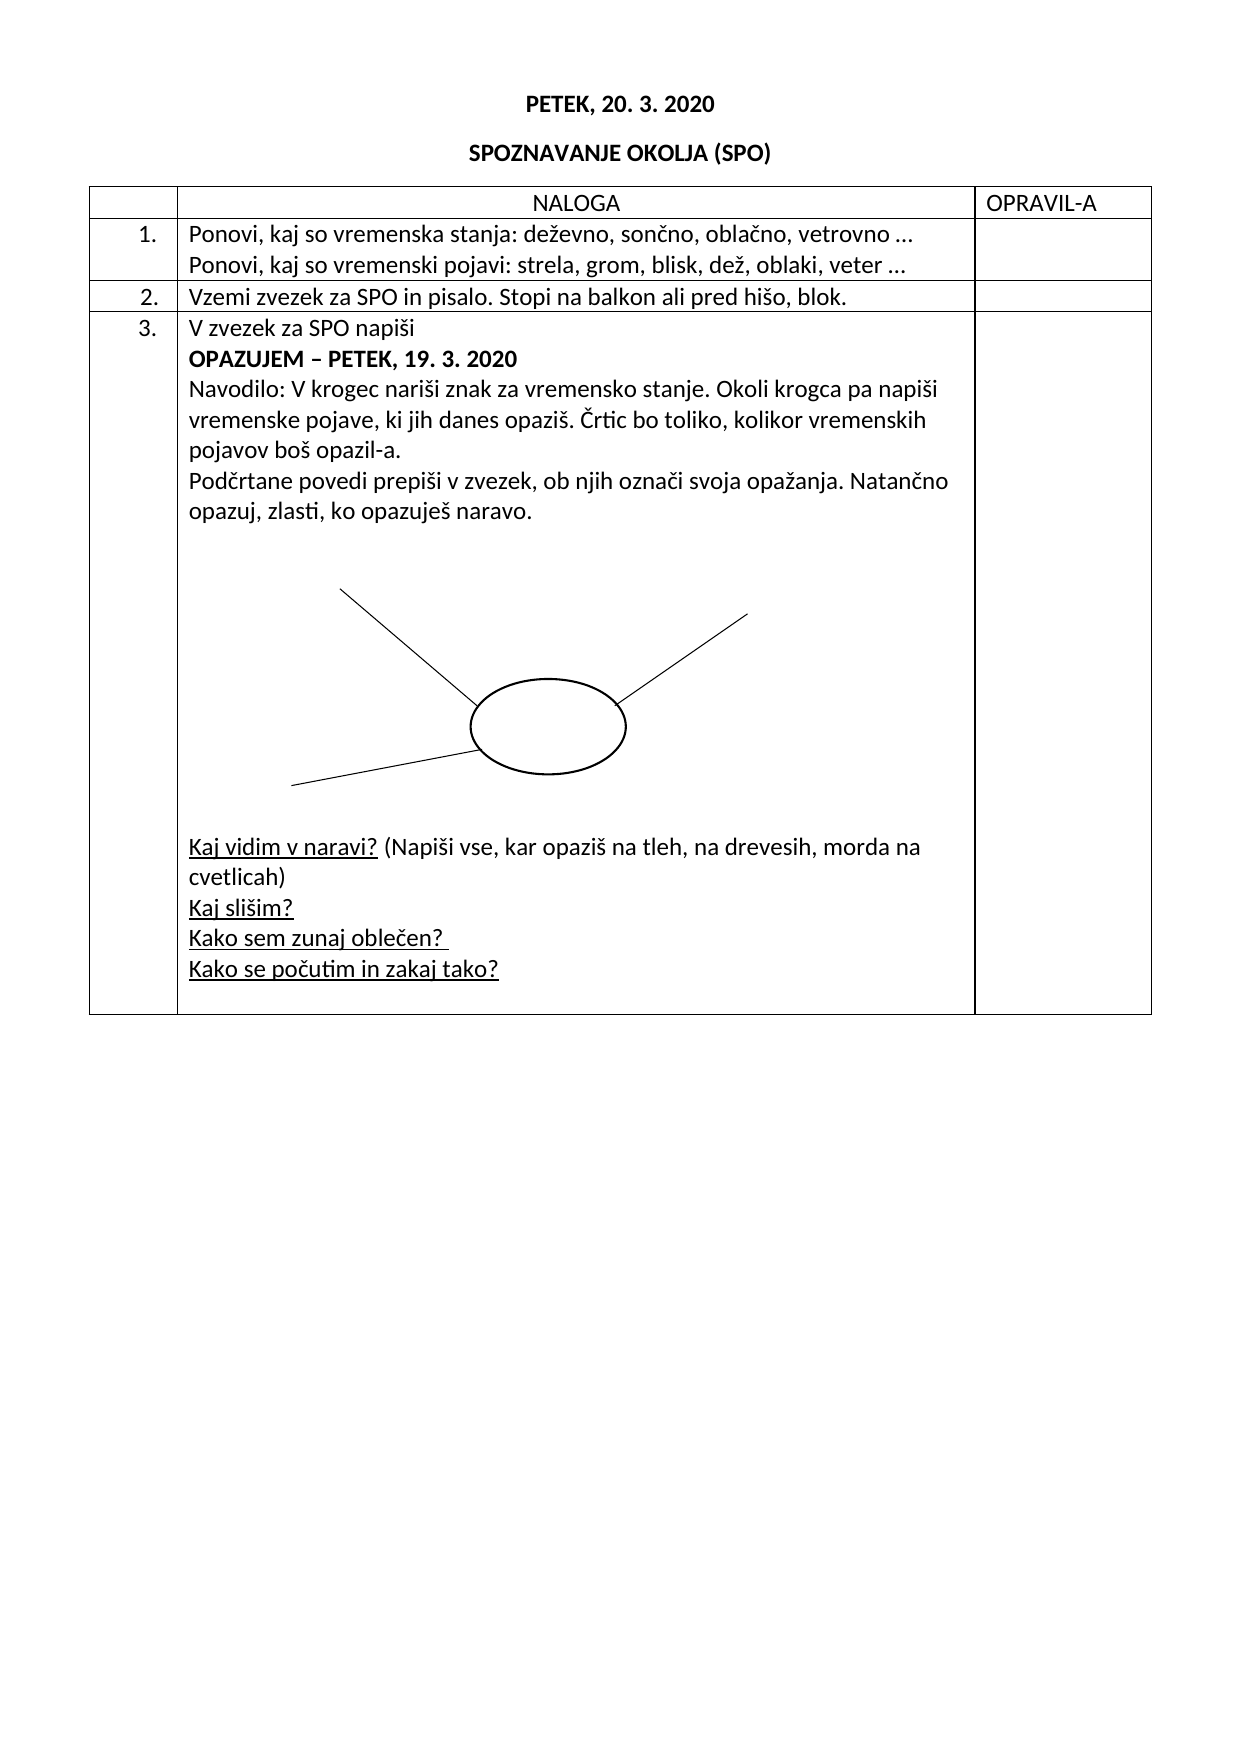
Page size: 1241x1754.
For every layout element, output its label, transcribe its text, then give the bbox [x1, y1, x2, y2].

text SPOZNAVANJE OKOLJA (SPO) [89, 137, 1152, 168]
table_cell [976, 219, 1151, 279]
table_cell [976, 281, 1151, 311]
table_cell V zvezek za SPO napiši OPAZUJEM – PETEK, 19. 3. 2020 Navodilo: V krogec nariši znak za vremensko stanje. Okoli krogca pa napiši vremenske pojave, ki jih danes opaziš. Črtic bo toliko, kolikor vremenskih pojavov boš opazil-a. Podčrtane povedi prepiši v zvezek, ob njih označi svoja opažanja. Natančno opazuj, zlasti, ko opazuješ naravo. Kaj vidim v naravi? (Napiši vse, kar opaziš na tleh, na drevesih, morda na cvetlicah) Kaj slišim? Kako sem zunaj oblečen? Kako se počutim in zakaj tako? [178, 312, 974, 1014]
table_cell 3. [90, 312, 177, 1014]
table_header OPRAVIL-A [976, 187, 1151, 217]
text PETEK, 20. 3. 2020 [89, 89, 1152, 119]
table_cell Vzemi zvezek za SPO in pisalo. Stopi na balkon ali pred hišo, blok. [178, 281, 974, 311]
table_cell [90, 219, 177, 279]
table_cell [976, 312, 1151, 1014]
table_header NALOGA [178, 187, 974, 217]
table_cell Ponovi, kaj so vremenska stanja: deževno, sončno, oblačno, vetrovno … Ponovi, kaj so vremenski pojavi: strela, grom, blisk, dež, oblaki, veter … [178, 219, 974, 279]
table_cell 2. [90, 281, 177, 311]
table_header [90, 187, 177, 217]
